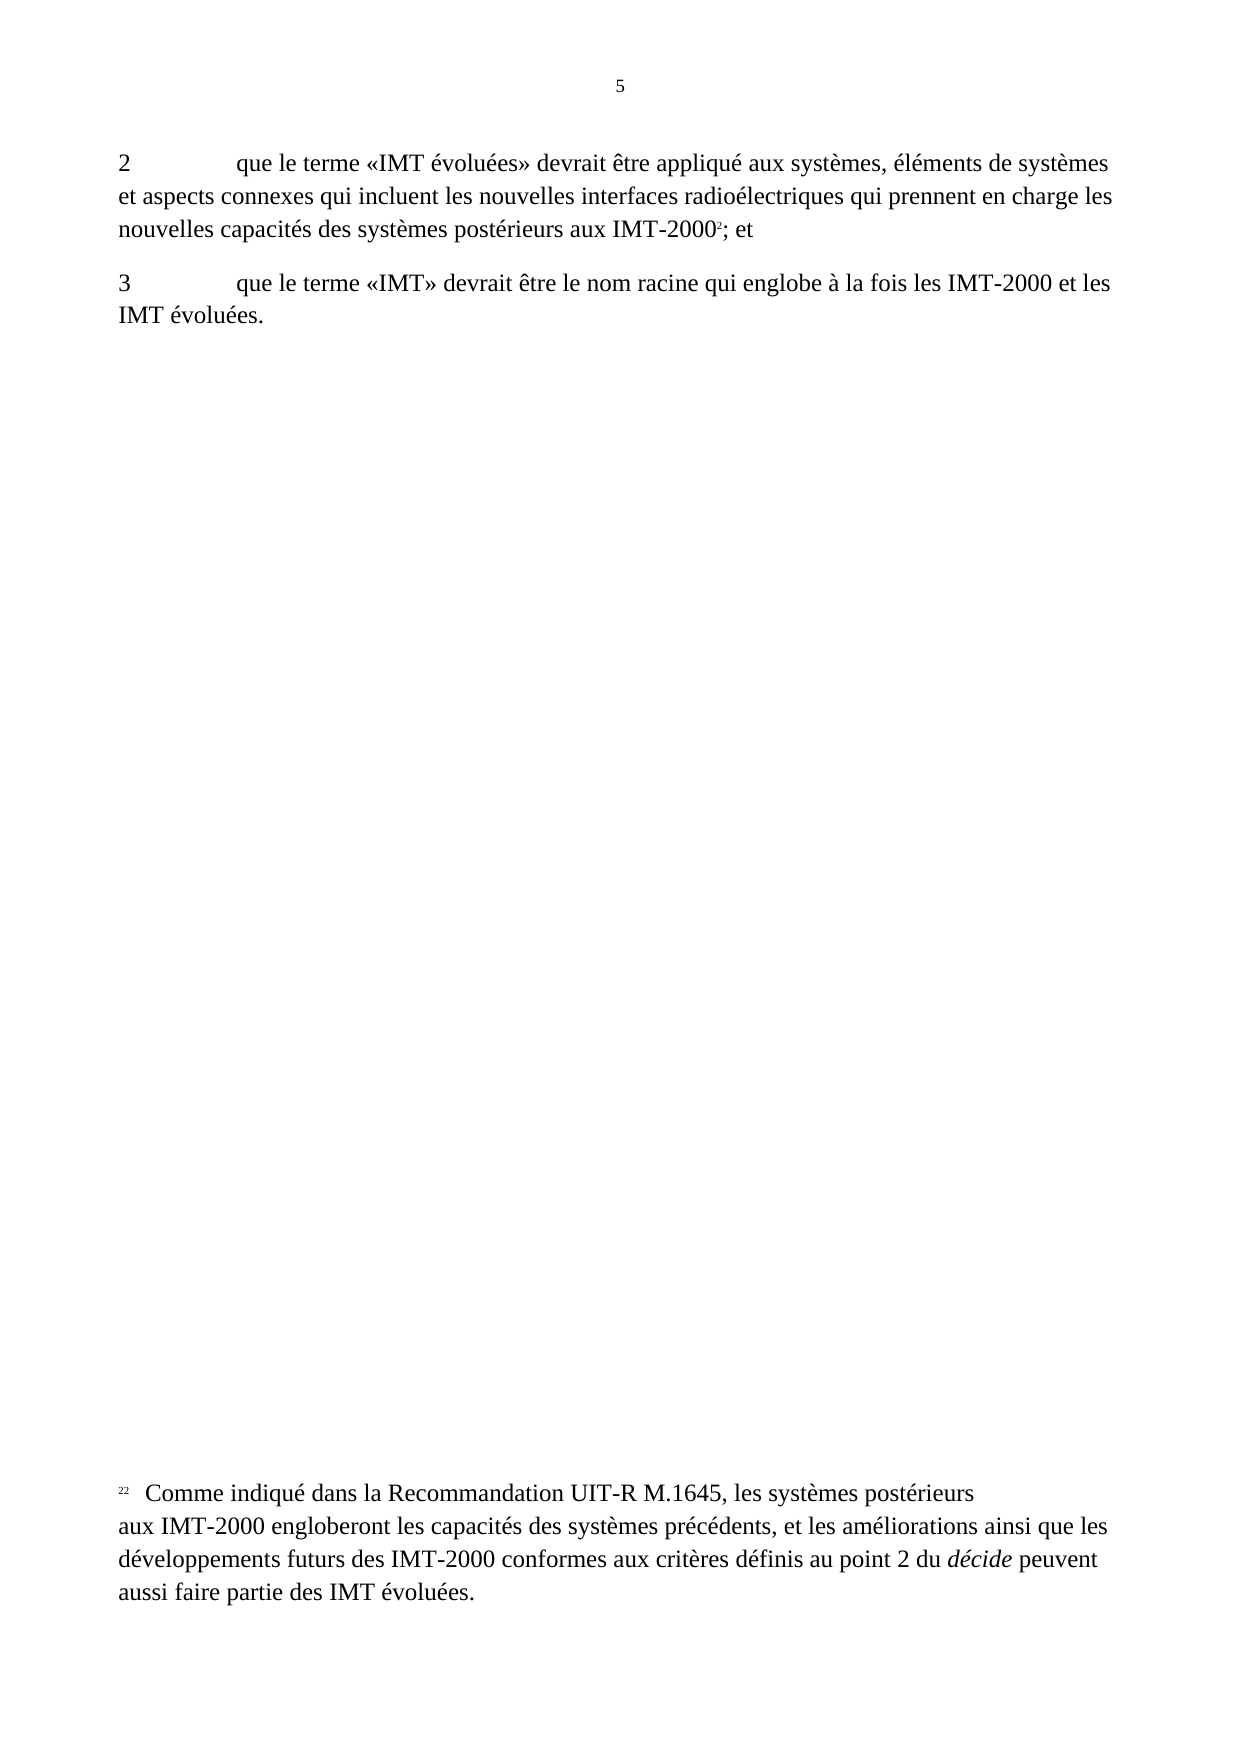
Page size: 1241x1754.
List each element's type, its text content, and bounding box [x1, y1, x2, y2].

text 2 que le terme «IMT évoluées» devrait être appliqué aux systèmes, éléments de systèmes et aspects connexes qui incluent les nouvelles interfaces radioélectriques qui prennent en charge les nouvelles capacités des systèmes postérieurs aux IMT-20002; et [118, 148, 1122, 242]
text 3 que le terme «IMT» devrait être le nom racine qui englobe à la fois les IMT-2000 et les IMT évoluées. [118, 268, 1122, 329]
